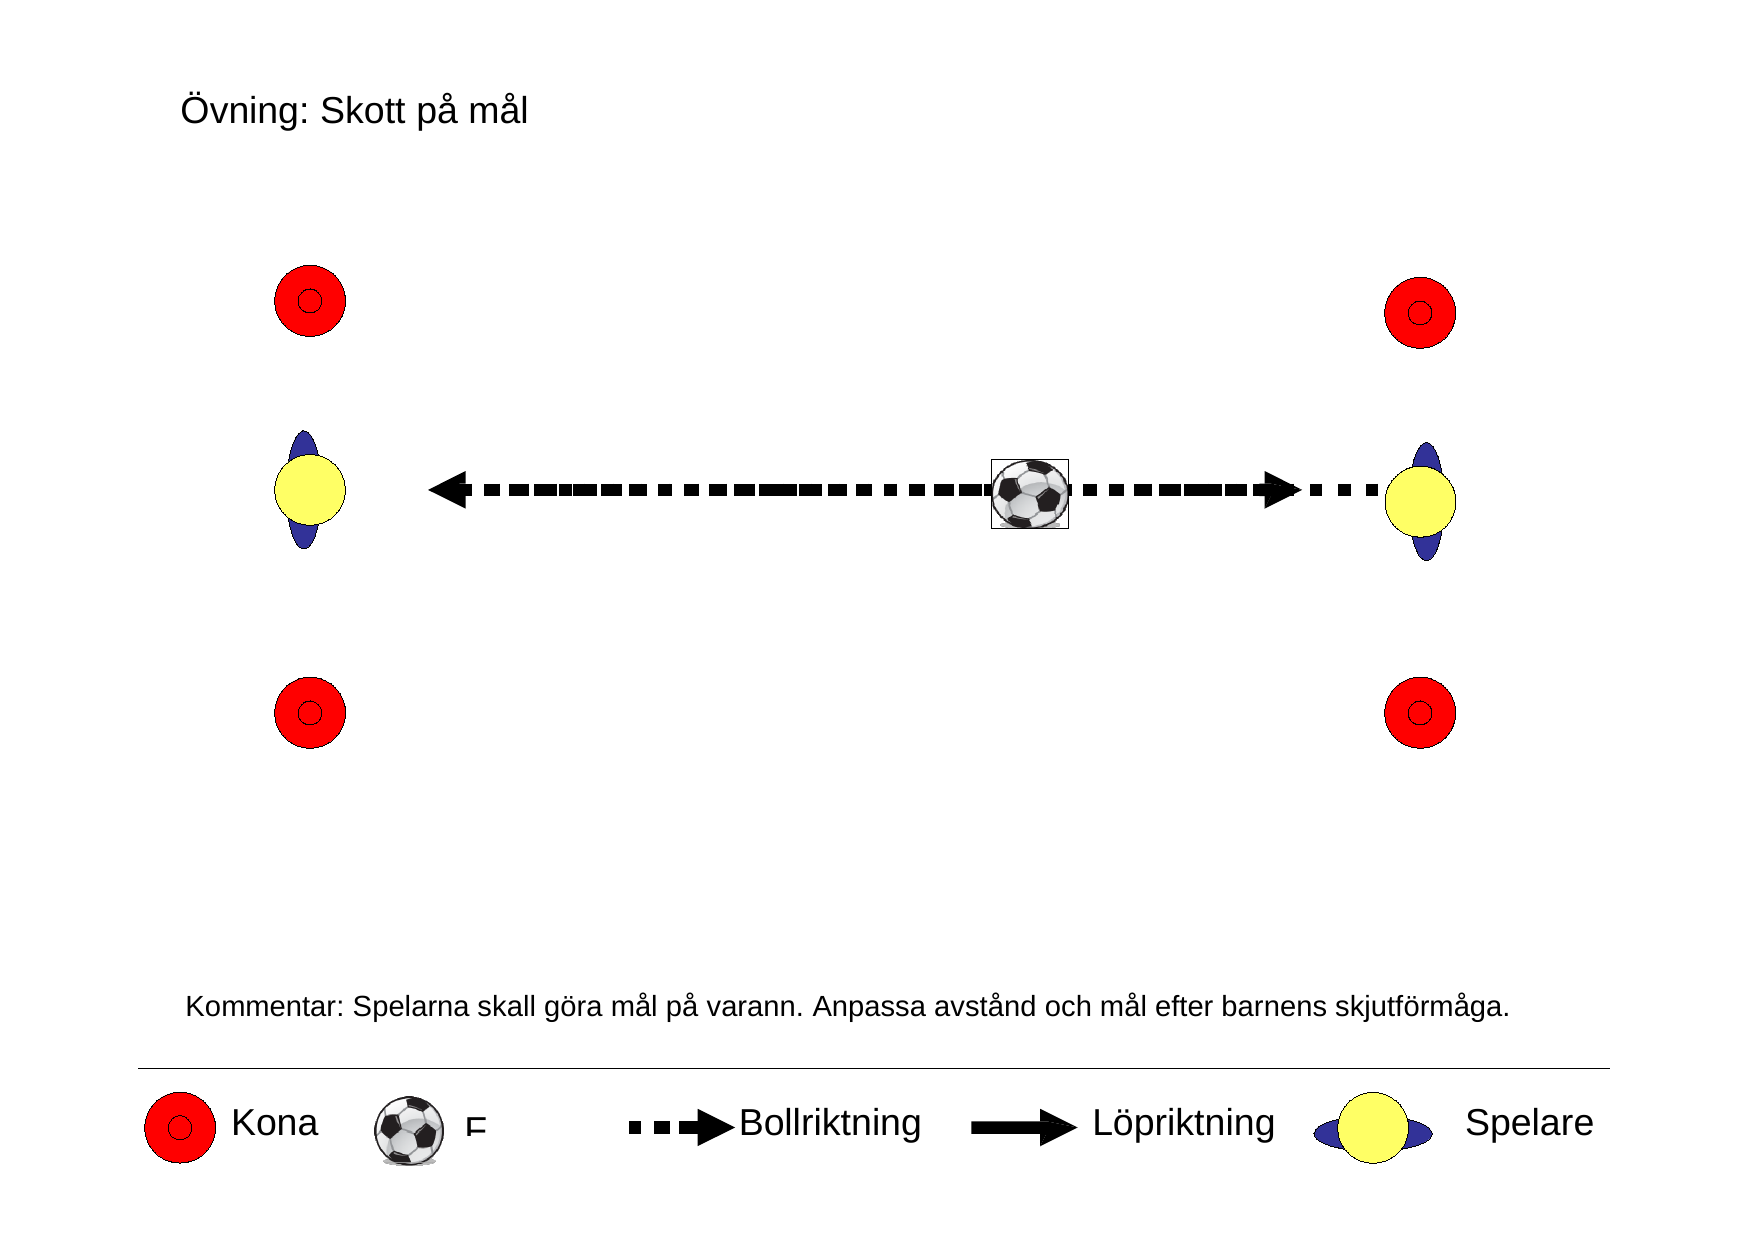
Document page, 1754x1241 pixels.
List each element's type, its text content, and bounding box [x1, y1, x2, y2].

picture [374, 1096, 444, 1166]
picture [992, 460, 1068, 528]
text Kommentar: Spelarna skall göra mål på varann. Anpassa avstånd och mål efter barnens skjutförmåga. [185, 989, 1621, 1023]
